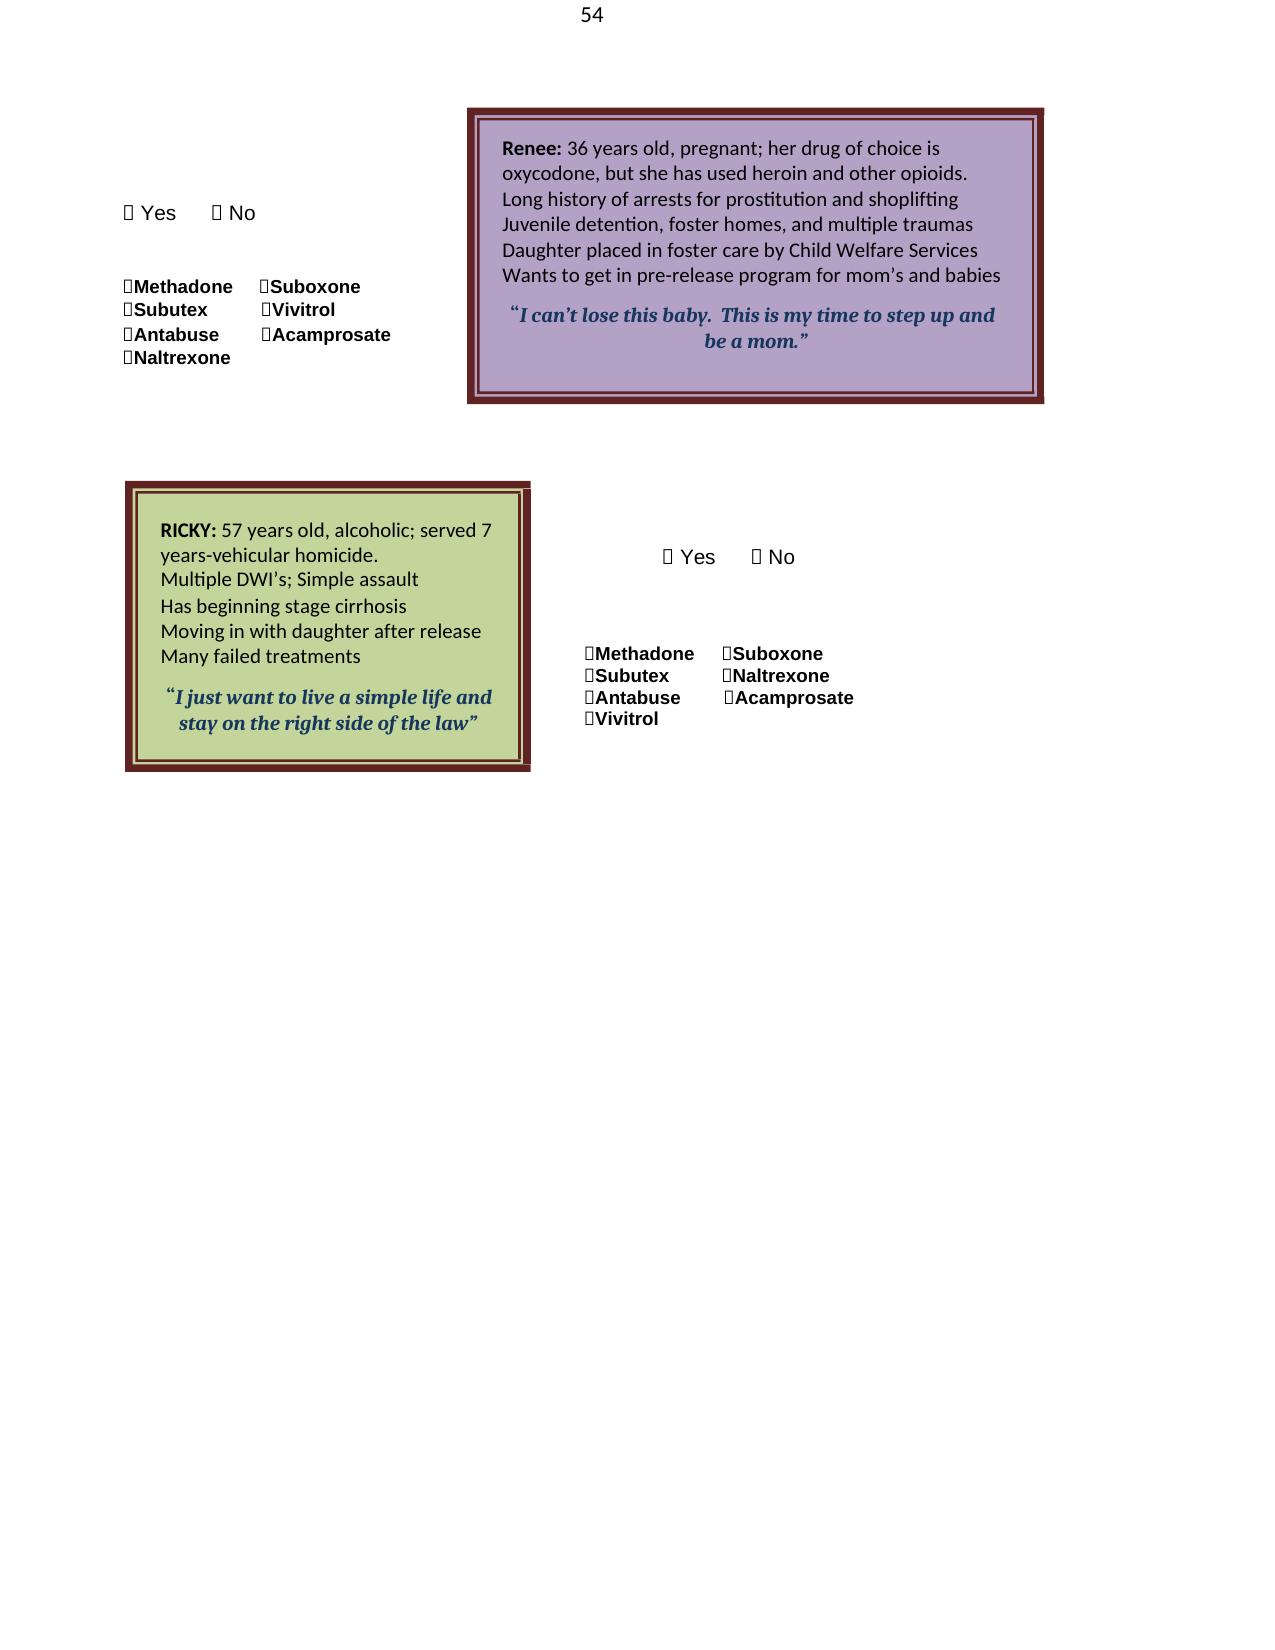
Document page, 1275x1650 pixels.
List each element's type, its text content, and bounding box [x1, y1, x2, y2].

text Antabuse Acamprosate [122, 321, 405, 346]
text “I just want to live a simple life and [166, 682, 501, 710]
text  Yes  No [122, 198, 401, 226]
text Vivitrol [583, 709, 1110, 730]
picture [479, 135, 1032, 377]
text Multiple DWI’s; Simple assault [160, 568, 495, 593]
text  Yes  No [653, 542, 803, 571]
text Moving in with daughter after release [160, 618, 495, 644]
text be a mom.” [699, 329, 812, 353]
text Many failed treatments [160, 644, 495, 669]
text “I can’t lose this baby. This is my time to step up and [510, 300, 1110, 329]
text stay on the right side of the law” [173, 710, 482, 734]
text Subutex Vivitrol [122, 299, 401, 321]
text Has beginning stage cirrhosis [160, 593, 495, 618]
text Naltrexone [122, 346, 401, 367]
text RICKY: 57 years old, alcoholic; served 7 years-vehicular homicide. [160, 517, 496, 568]
text Subutex Naltrexone [583, 666, 1110, 687]
text Methadone Suboxone [122, 274, 401, 299]
text Antabuse Acamprosate [583, 687, 1110, 709]
picture [137, 508, 518, 745]
text Renee: 36 years old, pregnant; her drug of choice is oxycodone, but she has used heroin and other opioids. Long history of arrests for prostitution and shoplifting Juvenile detention, foster homes, and multiple traumas Daughter placed in foster care by Child Welfare Services Wants to get in pre-release program for mom’s and babies [502, 135, 1004, 288]
text Methadone Suboxone [583, 640, 1110, 666]
